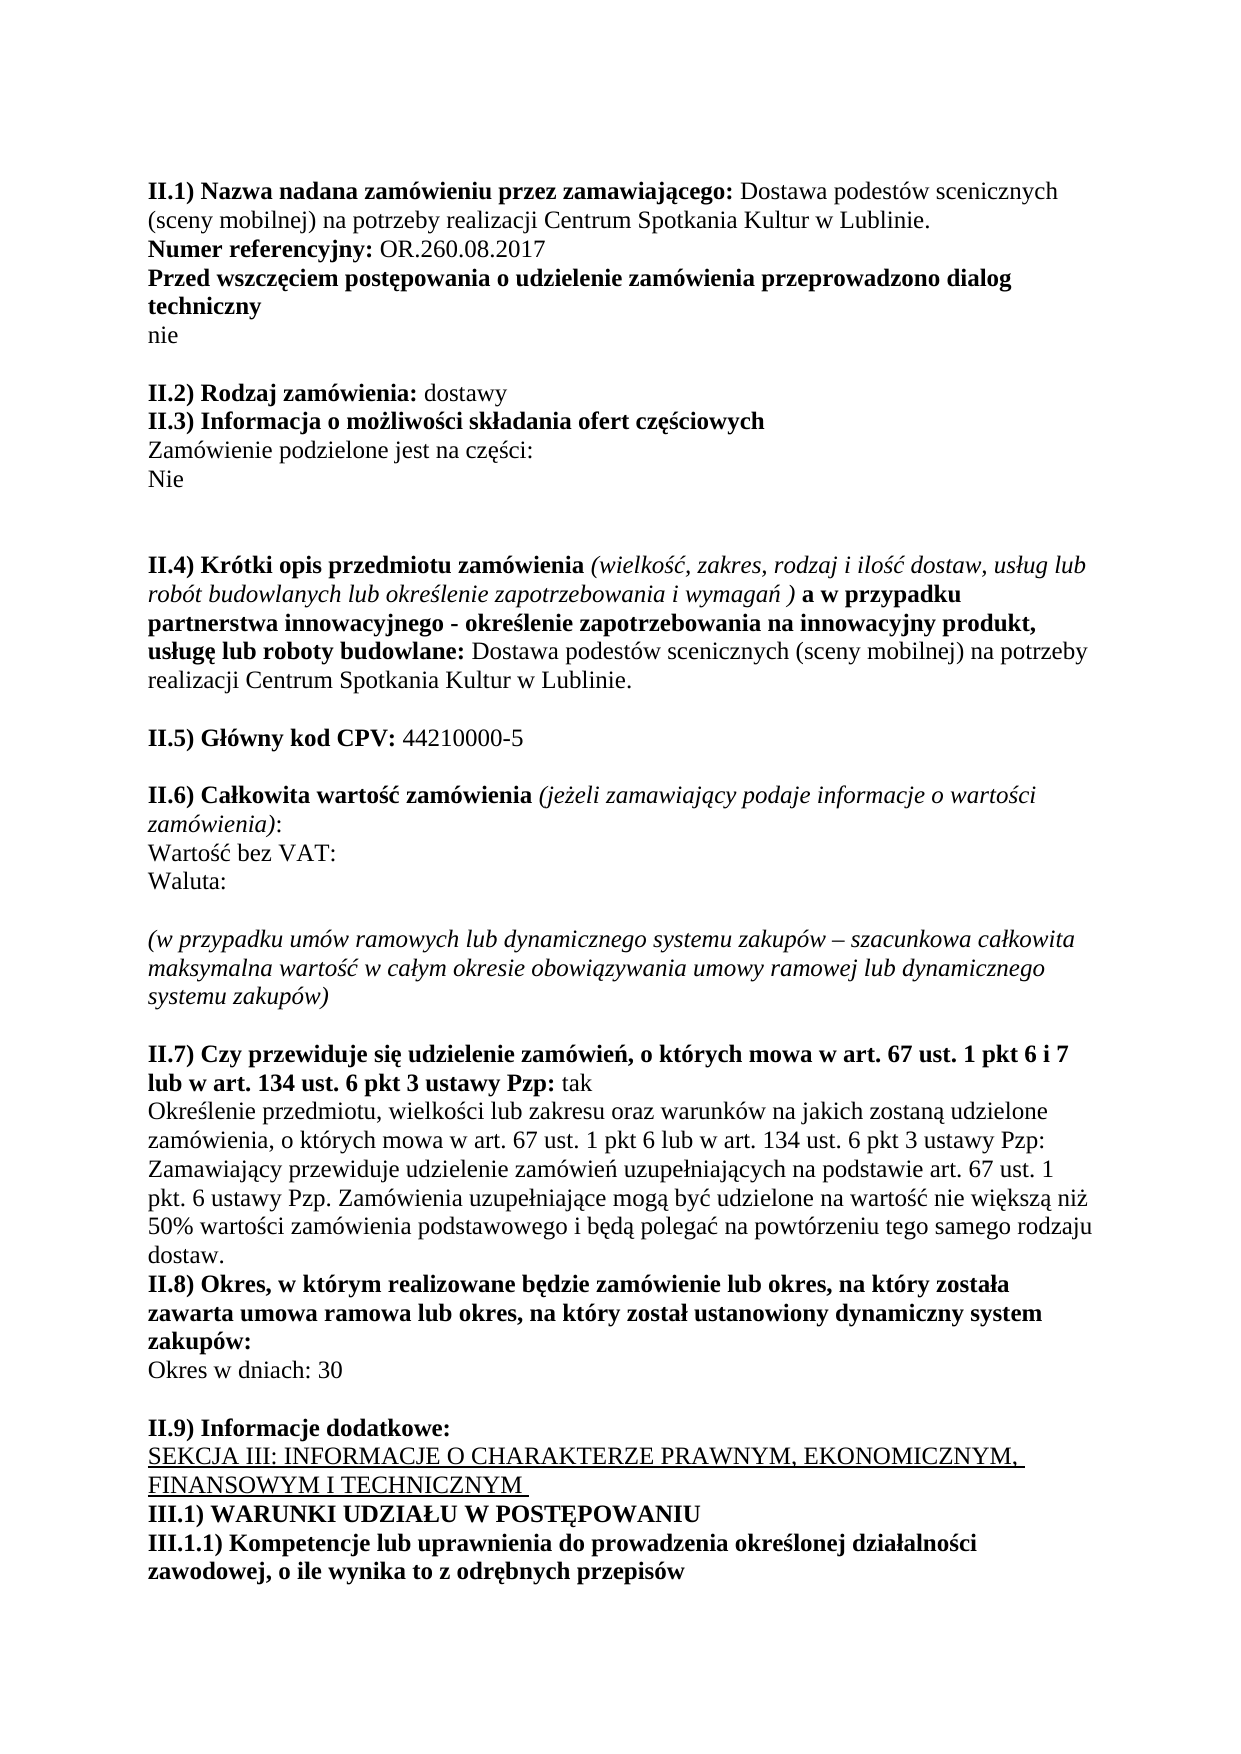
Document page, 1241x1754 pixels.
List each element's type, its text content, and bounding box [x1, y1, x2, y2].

text II.7) Czy przewiduje się udzielenie zamówień, o których mowa w art. 67 ust. 1 pkt 6 i 7 lub w art. 134 ust. 6 pkt 3 ustawy Pzp: tak Określenie przedmiotu, wielkości lub zakresu oraz warunków na jakich zostaną udzielone zamówienia, o których mowa w art. 67 ust. 1 pkt 6 lub w art. 134 ust. 6 pkt 3 ustawy Pzp: Zamawiający przewiduje udzielenie zamówień uzupełniających na podstawie art. 67 ust. 1 pkt. 6 ustawy Pzp. Zamówienia uzupełniające mogą być udzielone na wartość nie większą niż 50% wartości zamówienia podstawowego i będą polegać na powtórzeniu tego samego rodzaju dostaw. II.8) Okres, w którym realizowane będzie zamówienie lub okres, na który została zawarta umowa ramowa lub okres, na który został ustanowiony dynamiczny system zakupów: [148, 1010, 1093, 1355]
text II.2) Rodzaj zamówienia: dostawy II.3) Informacja o możliwości składania ofert częściowych Zamówienie podzielone jest na części: [148, 349, 1093, 464]
text Okres w dniach: 30 [148, 1355, 1093, 1384]
text Nie [148, 464, 1093, 493]
text nie [148, 320, 1093, 349]
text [148, 1528, 1093, 1585]
text SEKCJA III: INFORMACJE O CHARAKTERZE PRAWNYM, EKONOMICZNYM, FINANSOWYM I TECHNICZNYM [148, 1441, 1093, 1499]
text II.1) Nazwa nadana zamówieniu przez zamawiającego: Dostawa podestów scenicznych (sceny mobilnej) na potrzeby realizacji Centrum Spotkania Kultur w Lublinie. Numer referencyjny: OR.260.08.2017 Przed wszczęciem postępowania o udzielenie zamówienia przeprowadzono dialog techniczny [148, 148, 1093, 320]
text II.9) Informacje dodatkowe: [148, 1384, 1093, 1441]
text II.4) Krótki opis przedmiotu zamówienia (wielkość, zakres, rodzaj i ilość dostaw, usług lub robót budowlanych lub określenie zapotrzebowania i wymagań ) a w przypadku partnerstwa innowacyjnego - określenie zapotrzebowania na innowacyjny produkt, usługę lub roboty budowlane: Dostawa podestów scenicznych (sceny mobilnej) na potrzeby realizacji Centrum Spotkania Kultur w Lublinie. II.5) Główny kod CPV: 44210000-5 II.6) Całkowita wartość zamówienia (jeżeli zamawiający podaje informacje o wartości zamówienia): Wartość bez VAT: Waluta: [148, 493, 1093, 895]
text III.1) WARUNKI UDZIAŁU W POSTĘPOWANIU [148, 1499, 1093, 1528]
text (w przypadku umów ramowych lub dynamicznego systemu zakupów – szacunkowa całkowita maksymalna wartość w całym okresie obowiązywania umowy ramowej lub dynamicznego systemu zakupów) [148, 895, 1093, 1010]
